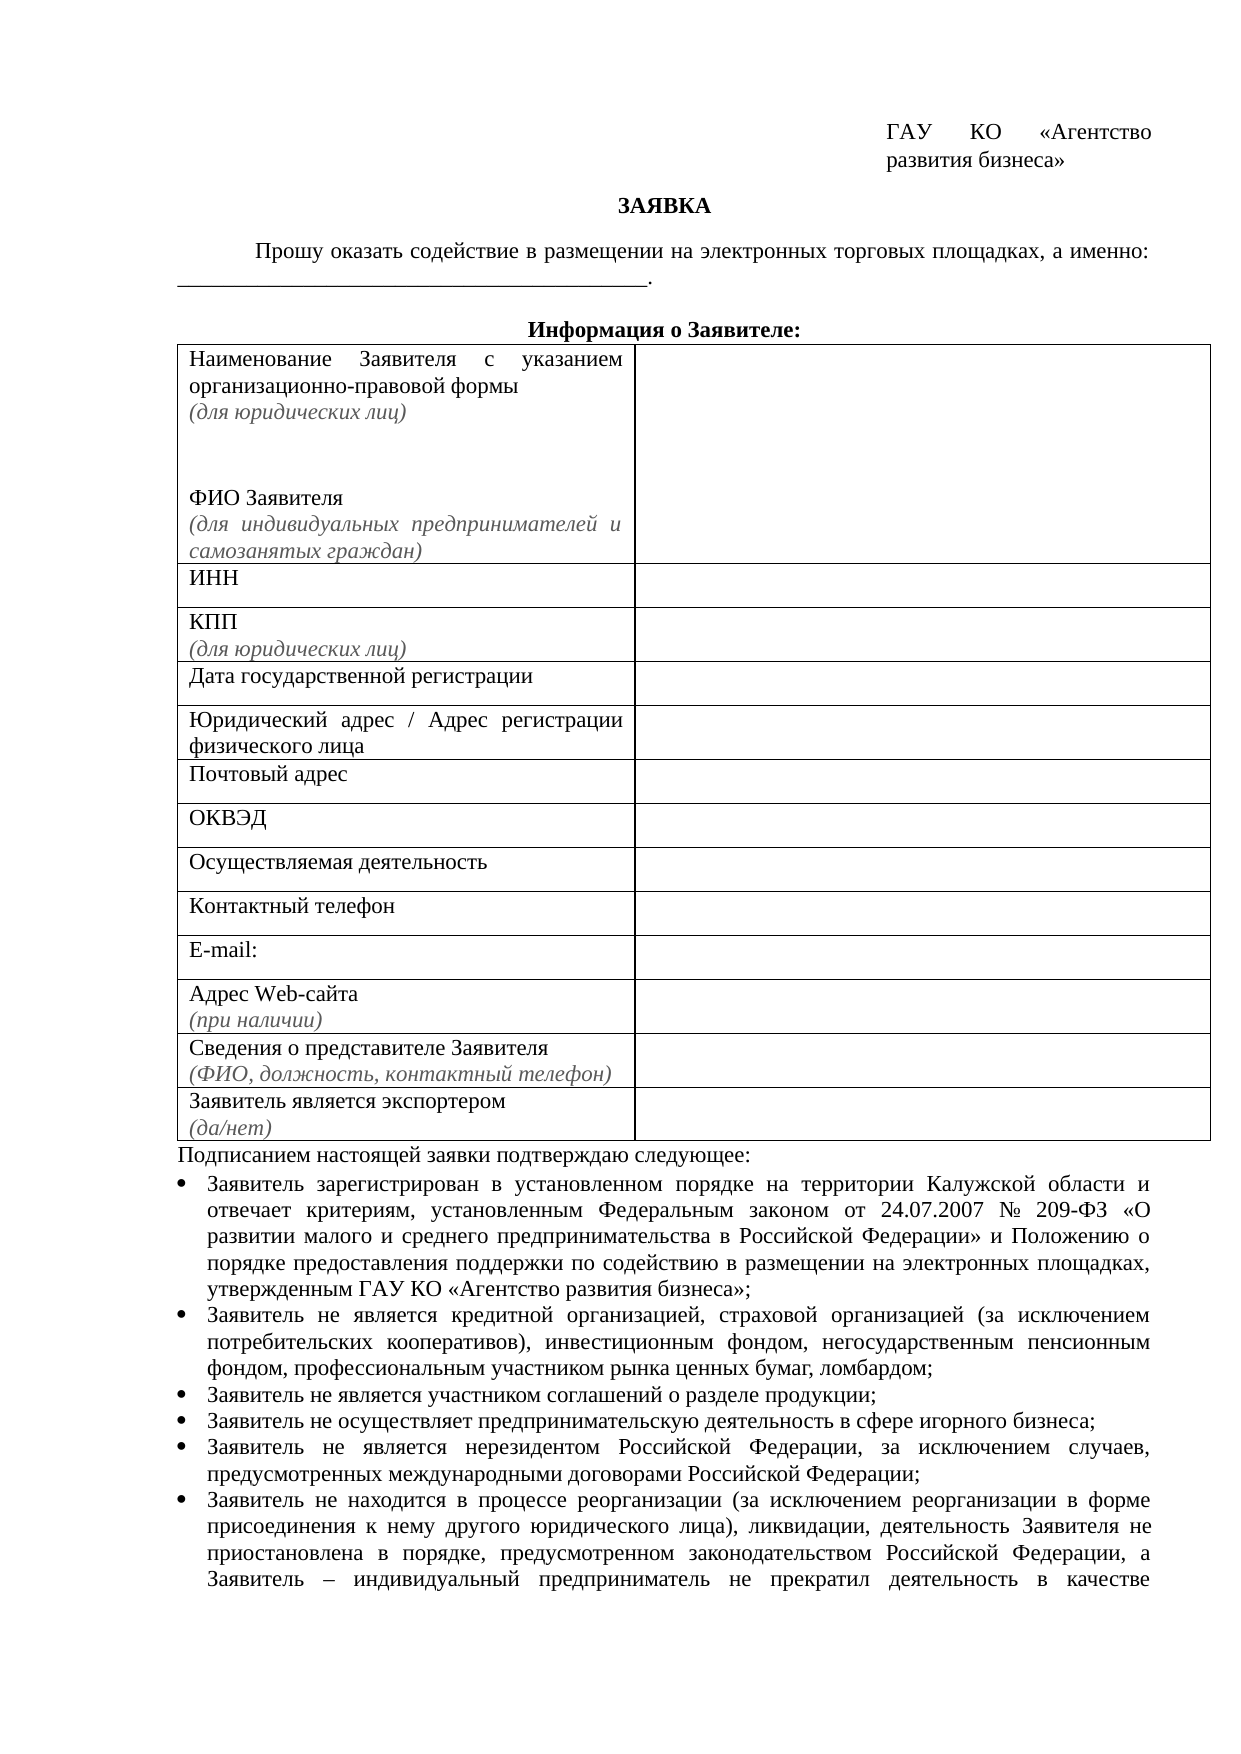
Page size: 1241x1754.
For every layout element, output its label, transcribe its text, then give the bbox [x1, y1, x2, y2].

table_cell Дата государственной регистрации [178, 662, 634, 705]
table_cell [636, 760, 1210, 803]
table_cell Почтовый адрес [178, 760, 634, 803]
table_cell Контактный телефон [178, 892, 634, 935]
table_cell [636, 892, 1210, 935]
list Заявитель не является нерезидентом Российской Федерации, за исключением случаев, предусмотренных международными договорами Российской Федерации; [177, 1433, 1152, 1486]
table_cell Сведения о представителе Заявителя (ФИО, должность, контактный телефон) [178, 1034, 634, 1087]
list Заявитель не является кредитной организацией, страховой организацией (за исключением потребительских кооперативов), инвестиционным фондом, негосударственным пенсионным фондом, профессиональным участником рынка ценных бумаг, ломбардом; [177, 1302, 1152, 1381]
text Информация о Заявителе: [177, 316, 1152, 342]
table_cell [636, 608, 1210, 661]
table_cell [636, 1088, 1210, 1140]
table_cell КПП (для юридических лиц) [178, 608, 634, 661]
table_header Наименование Заявителя с указанием организационно-правовой формы (для юридических лиц) ФИО Заявителя (для индивидуальных предпринимателей и самозанятых граждан) [178, 345, 634, 563]
table_cell Осуществляемая деятельность [178, 848, 634, 891]
table_cell [636, 980, 1210, 1033]
text ЗАЯВКА [177, 192, 1152, 218]
list Заявитель зарегистрирован в установленном порядке на территории Калужской области и отвечает критериям, установленным Федеральным законом от 24.07.2007 № 209-ФЗ «О развитии малого и среднего предпринимательства в Российской Федерации» и Положению о порядке предоставления поддержки по содействию в размещении на электронных площадках, утвержденным ГАУ КО «Агентство развития бизнеса»; [177, 1170, 1152, 1302]
table_cell [636, 706, 1210, 759]
text Подписанием настоящей заявки подтверждаю следующее: [177, 1141, 1152, 1168]
table_cell E-mail: [178, 936, 634, 979]
table_cell Адрес Web-сайта (при наличии) [178, 980, 634, 1033]
list Заявитель не осуществляет предпринимательскую деятельность в сфере игорного бизнеса; [177, 1407, 1152, 1433]
table_cell ИНН [178, 564, 634, 607]
table_cell Заявитель является экспортером (да/нет) [178, 1088, 634, 1140]
table_cell [636, 936, 1210, 979]
table_cell ОКВЭД [178, 804, 634, 847]
text ГАУ КО «Агентство развития бизнеса» [886, 118, 1152, 173]
table_cell [636, 662, 1210, 705]
table_cell Юридический адрес / Адрес регистрации физического лица [178, 706, 634, 759]
text Прошу оказать содействие в размещении на электронных торговых площадках, а именно: _________________________________________. [177, 237, 1152, 289]
table_cell [636, 564, 1210, 607]
table_header [636, 345, 1210, 563]
table_cell [636, 848, 1210, 891]
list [177, 1486, 1152, 1591]
list Заявитель не является участником соглашений о разделе продукции; [177, 1381, 1152, 1407]
table_cell [636, 804, 1210, 847]
table_cell [636, 1034, 1210, 1087]
